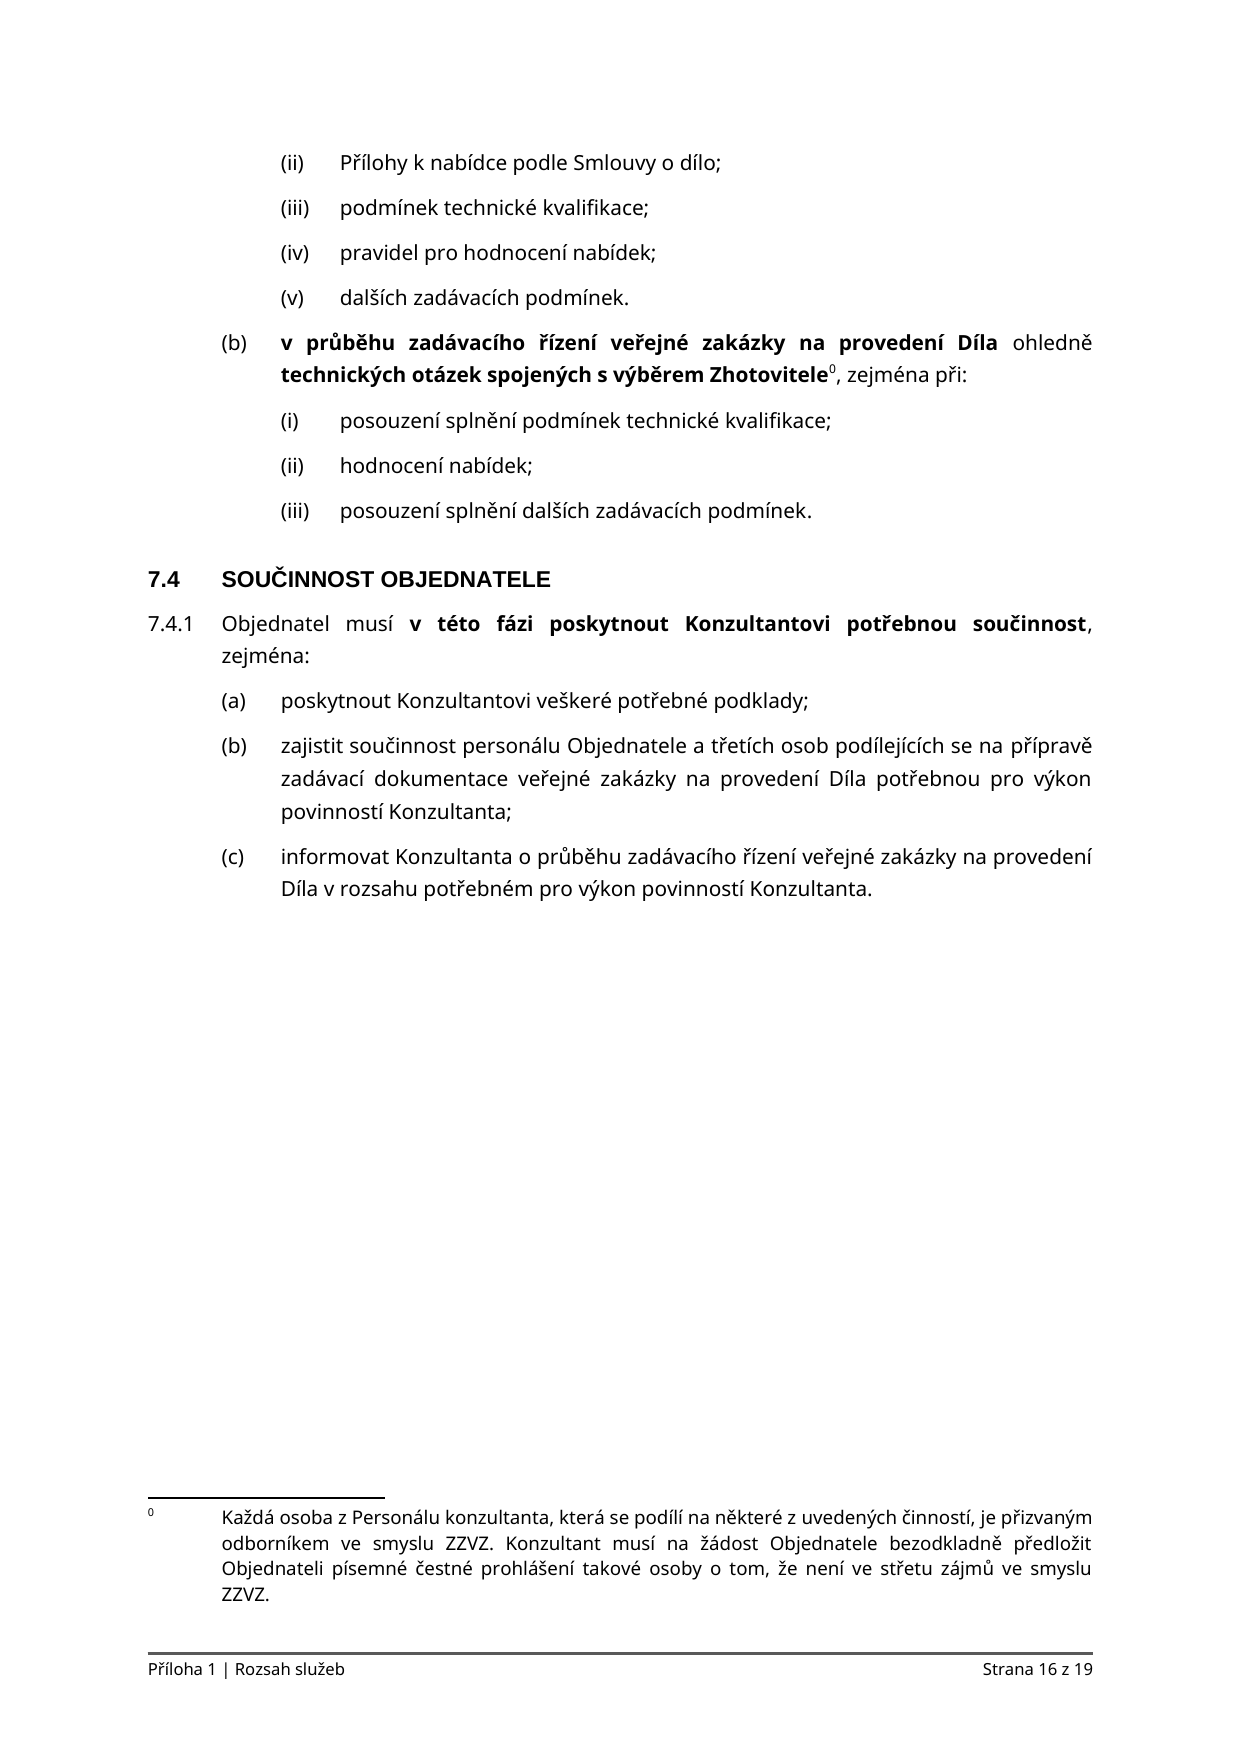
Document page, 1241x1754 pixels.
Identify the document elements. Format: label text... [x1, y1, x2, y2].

text zajistit součinnost personálu Objednatele a třetích osob podílejících se na přípravě zadávací dokumentace veřejné zakázky na provedení Díla potřebnou pro výkon povinností Konzultanta; [221, 732, 1093, 825]
list Přílohy k nabídce podle Smlouvy o dílo; [281, 148, 1093, 176]
text posouzení splnění podmínek technické kvalifikace; [281, 406, 1093, 434]
text Objednatel musí v této fázi poskytnout Konzultantovi potřebnou součinnost, zejména: [148, 609, 1093, 670]
text poskytnout Konzultantovi veškeré potřebné podklady; [221, 686, 1093, 715]
list pravidel pro hodnocení nabídek; [281, 238, 1093, 266]
text informovat Konzultanta o průběhu zadávacího řízení veřejné zakázky na provedení Díla v rozsahu potřebném pro výkon povinností Konzultanta. [221, 842, 1093, 903]
list posouzení splnění dalších zadávacích podmínek. [281, 496, 1093, 524]
list dalších zadávacích podmínek. [281, 283, 1093, 311]
list podmínek technické kvalifikace; [281, 193, 1093, 221]
text Součinnost Objednatele [148, 566, 1093, 592]
list v průběhu zadávacího řízení veřejné zakázky na provedení Díla ohledně technických otázek spojených s výběrem Zhotovitele, zejména při: [221, 328, 1093, 389]
text hodnocení nabídek; [281, 451, 1093, 479]
